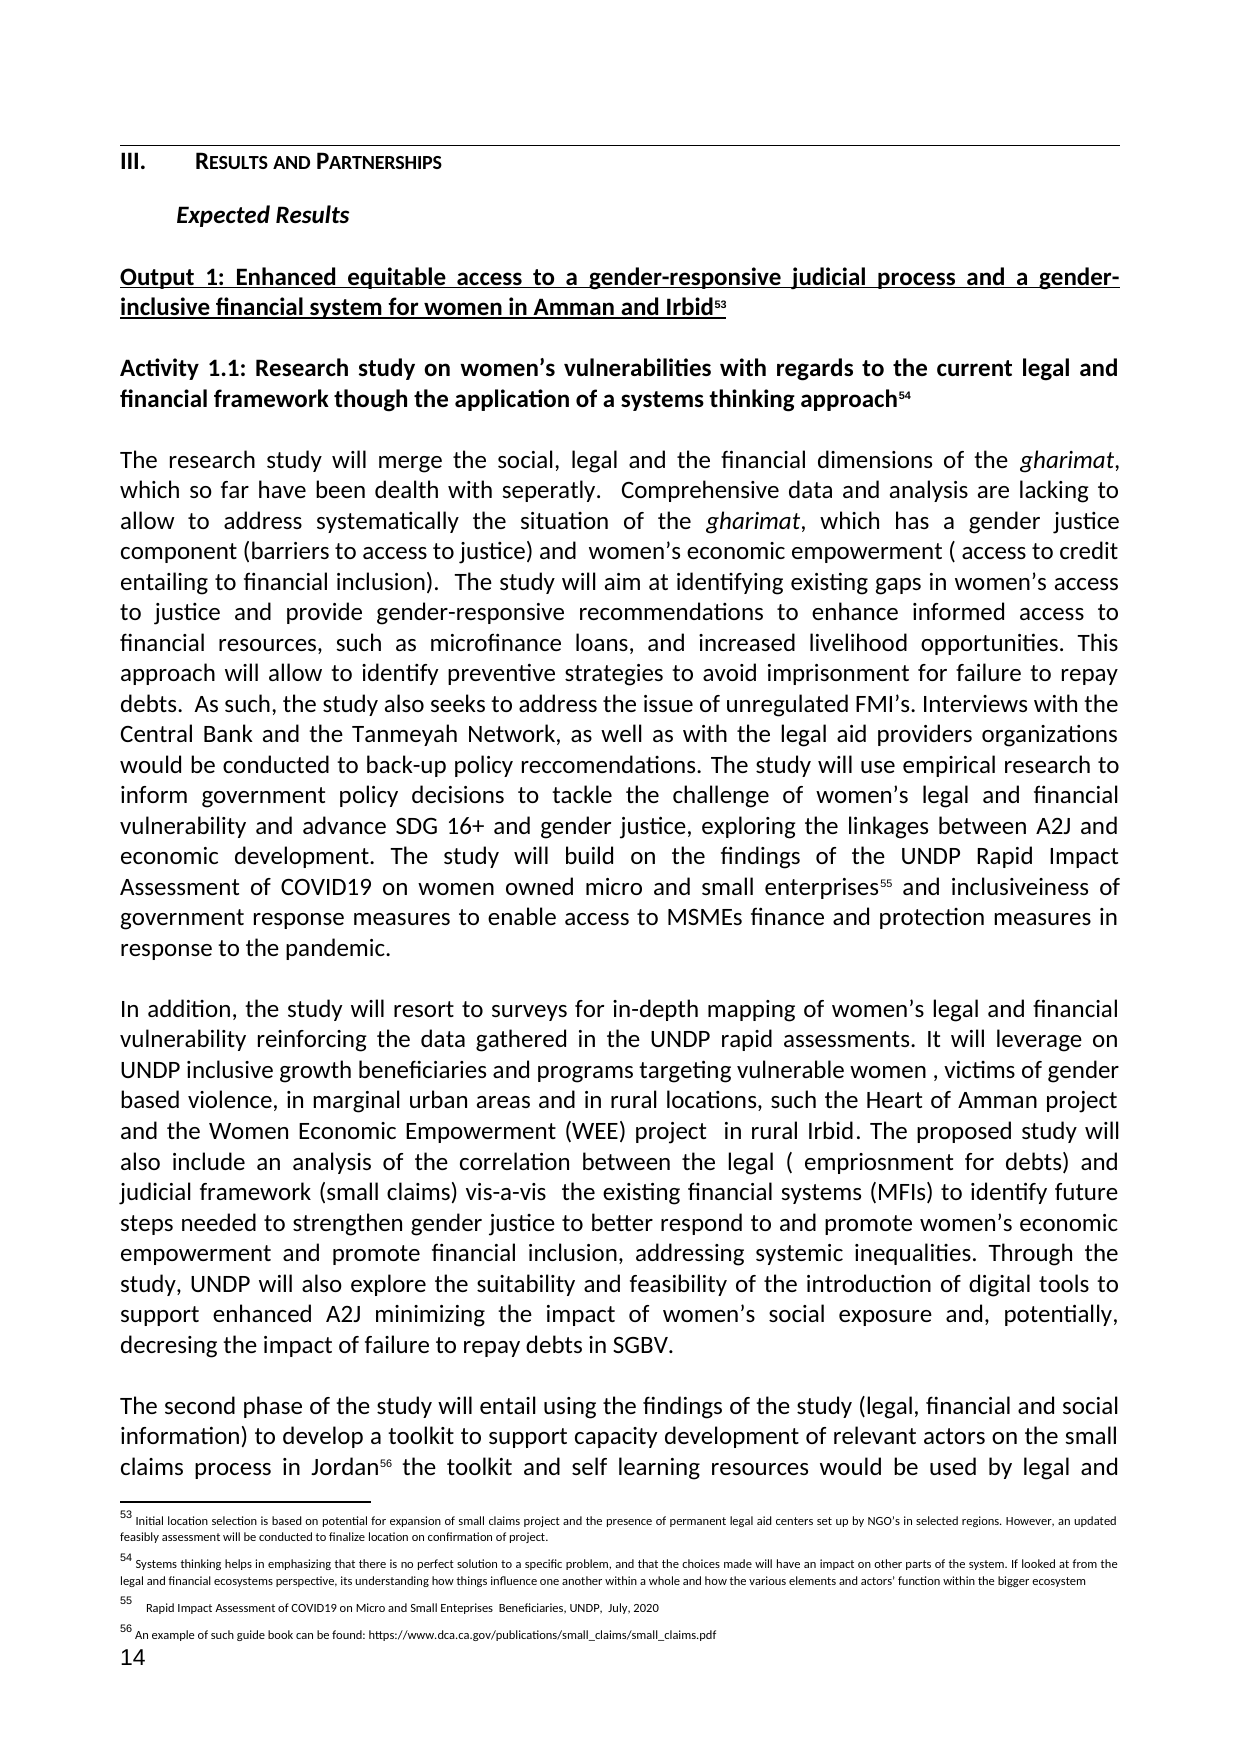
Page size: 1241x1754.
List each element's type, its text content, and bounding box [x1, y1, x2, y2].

text Output 1: Enhanced equitable access to a gender-responsive judicial process and a gender-inclusive financial system for women in Amman and Irbid [120, 288, 1120, 322]
text In addition, the study will resort to surveys for in-depth mapping of women’s legal and financial vulnerability reinforcing the data gathered in the UNDP rapid assessments. It will leverage on UNDP inclusive growth beneficiaries and programs targeting vulnerable women , victims of gender based violence, in marginal urban areas and in rural locations, such the Heart of Amman project and the Women Economic Empowerment (WEE) project in rural Irbid. The proposed study will also include an analysis of the correlation between the legal ( empriosnment for debts) and judicial framework (small claims) vis-a-vis the existing financial systems (MFIs) to identify future steps needed to strengthen gender justice to better respond to and promote women’s economic empowerment and promote financial inclusion, addressing systemic inequalities. Through the study, UNDP will also explore the suitability and feasibility of the introduction of digital tools to support enhanced A2J minimizing the impact of women’s social exposure and, potentially, decresing the impact of failure to repay debts in SGBV. [120, 993, 1120, 1359]
text The research study will merge the social, legal and the financial dimensions of the gharimat, which so far have been dealth with seperatly. Comprehensive data and analysis are lacking to allow to address systematically the situation of the gharimat, which has a gender justice component (barriers to access to justice) and women’s economic empowerment ( access to credit entailing to financial inclusion). The study will aim at identifying existing gaps in women’s access to justice and provide gender-responsive recommendations to enhance informed access to financial resources, such as microfinance loans, and increased livelihood opportunities. This approach will allow to identify preventive strategies to avoid imprisonment for failure to repay debts. As such, the study also seeks to address the issue of unregulated FMI’s. Interviews with the Central Bank and the Tanmeyah Network, as well as with the legal aid providers organizations would be conducted to back-up policy reccomendations. The study will use empirical research to inform government policy decisions to tackle the challenge of women’s legal and financial vulnerability and advance SDG 16+ and gender justice, exploring the linkages between A2J and economic development. The study will build on the findings of the UNDP Rapid Impact Assessment of COVID19 on women owned micro and small enterprises and inclusiveiness of government response measures to enable access to MSMEs finance and protection measures in response to the pandemic. [120, 474, 1120, 963]
text Expected Results [176, 199, 1120, 230]
text Activity 1.1: Research study on women’s vulnerabilities with regards to the current legal and financial framework though the application of a systems thinking approach [120, 352, 1120, 413]
text Output 1: Enhanced equitable access to a gender-responsive judicial process and a gender-inclusive financial system for women in Amman and Irbid [120, 261, 1120, 287]
subtitle Results and Partnerships [120, 146, 1120, 176]
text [120, 1390, 1120, 1481]
